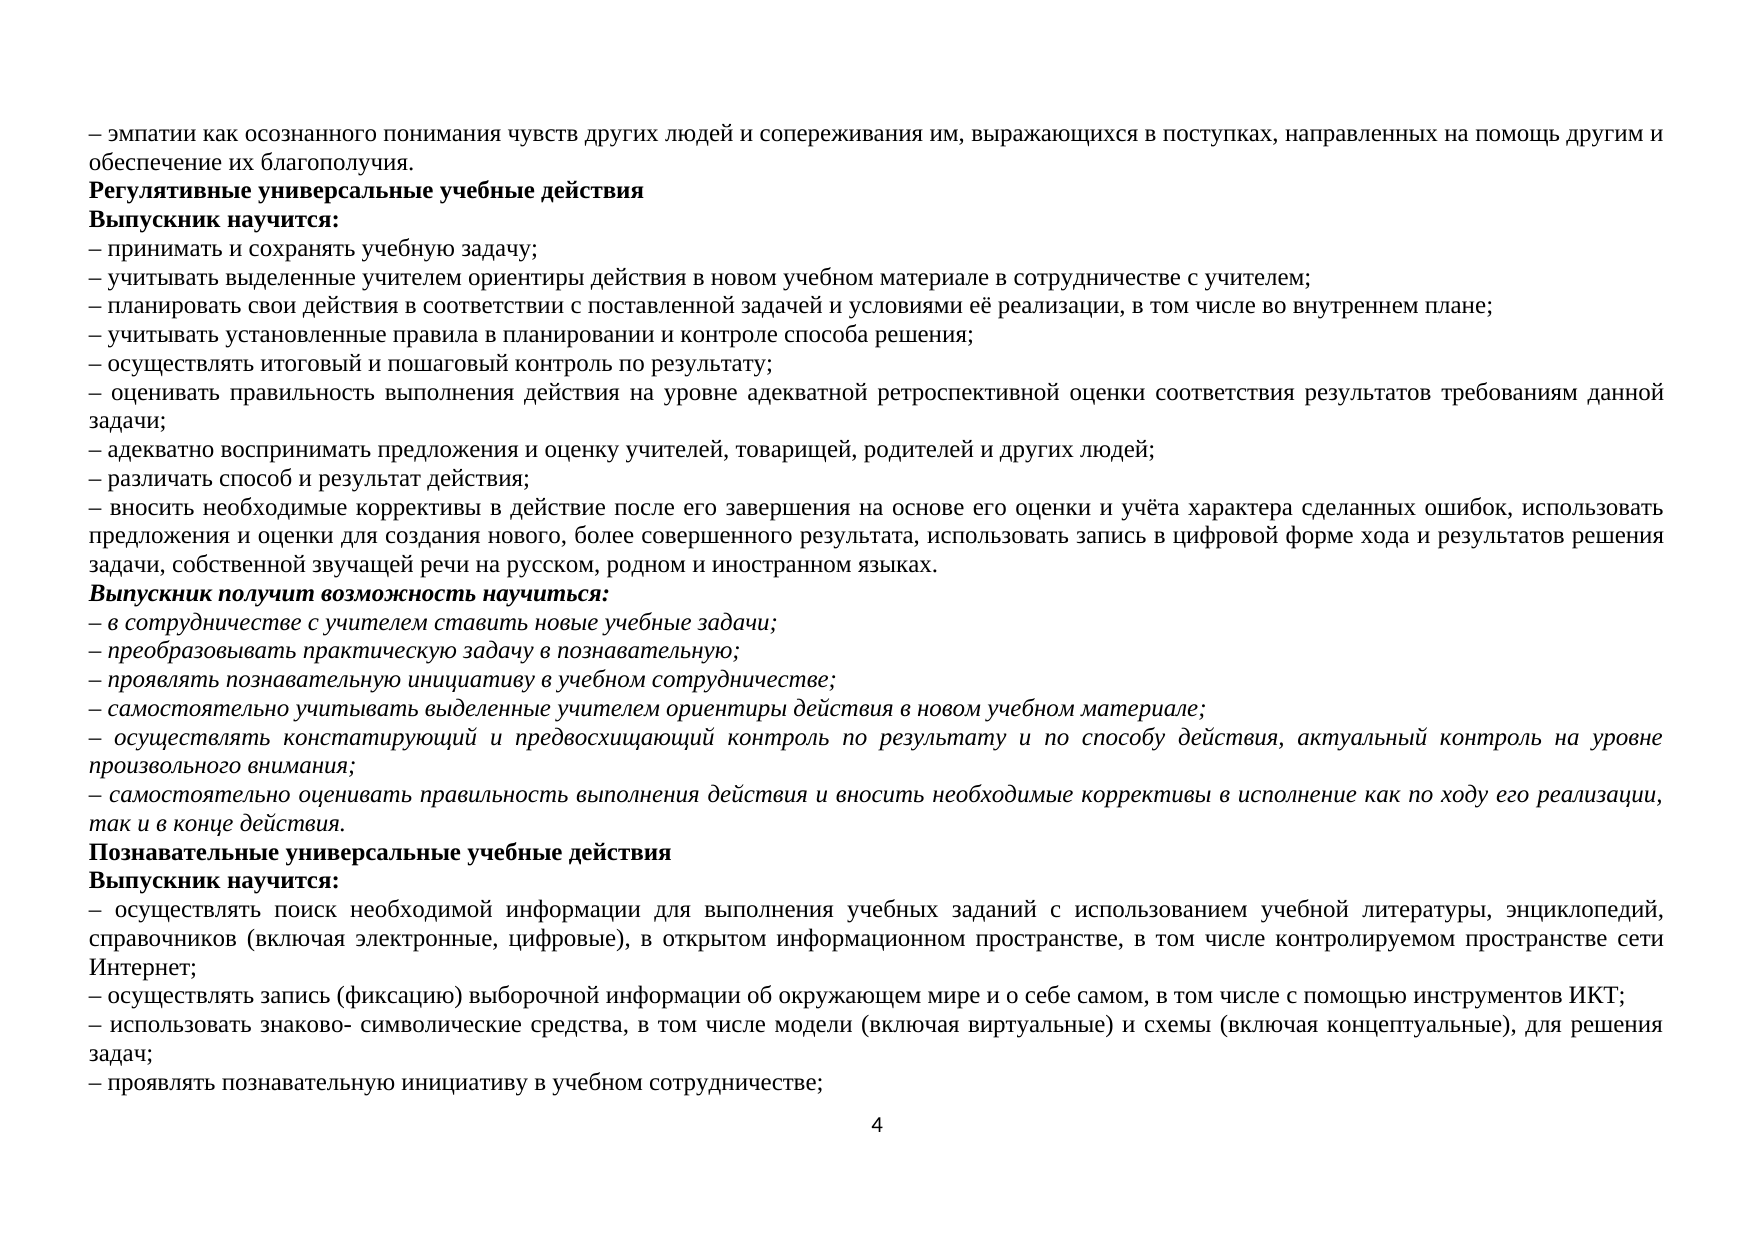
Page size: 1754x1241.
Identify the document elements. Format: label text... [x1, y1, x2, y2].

list – осуществлять запись (фиксацию) выборочной информации об окружающем мире и о себе самом, в том числе с помощью инструментов ИКТ; [89, 981, 1665, 1009]
list – использовать знаково- символические средства, в том числе модели (включая виртуальные) и схемы (включая концептуальные), для решения задач; [89, 1009, 1665, 1067]
text Регулятивные универсальные учебные действия [89, 176, 1665, 204]
list – оценивать правильность выполнения действия на уровне адекватной ретроспективной оценки соответствия результатов требованиям данной задачи; [89, 377, 1665, 434]
text Выпускник научится: [89, 204, 1665, 233]
list – осуществлять поиск необходимой информации для выполнения учебных заданий с использованием учебной литературы, энциклопедий, справочников (включая электронные, цифровые), в открытом информационном пространстве, в том числе контролируемом пространстве сети Интернет; [89, 894, 1665, 981]
text Выпускник научится: [89, 866, 1665, 894]
list – преобразовывать практическую задачу в познавательную; [89, 636, 1665, 664]
list – принимать и сохранять учебную задачу; [89, 233, 1665, 262]
list – в сотрудничестве с учителем ставить новые учебные задачи; [89, 607, 1665, 636]
text Выпускник получит возможность научиться: [89, 578, 1665, 607]
list – проявлять познавательную инициативу в учебном сотрудничестве; [89, 664, 1665, 693]
list – эмпатии как осознанного понимания чувств других людей и сопереживания им, выражающихся в поступках, направленных на помощь другим и обеспечение их благополучия. [89, 118, 1665, 176]
list – учитывать установленные правила в планировании и контроле способа решения; [89, 319, 1665, 348]
list – адекватно воспринимать предложения и оценку учителей, товарищей, родителей и других людей; [89, 434, 1665, 463]
list – учитывать выделенные учителем ориентиры действия в новом учебном материале в сотрудничестве с учителем; [89, 262, 1665, 291]
text Познавательные универсальные учебные действия [89, 837, 1665, 866]
list – различать способ и результат действия; [89, 463, 1665, 492]
list – осуществлять констатирующий и предвосхищающий контроль по результату и по способу действия, актуальный контроль на уровне произвольного внимания; [89, 722, 1665, 779]
list – осуществлять итоговый и пошаговый контроль по результату; [89, 348, 1665, 377]
list – самостоятельно учитывать выделенные учителем ориентиры действия в новом учебном материале; [89, 693, 1665, 722]
list – проявлять познавательную инициативу в учебном сотрудничестве; [89, 1067, 1665, 1096]
list – планировать свои действия в соответствии с поставленной задачей и условиями её реализации, в том числе во внутреннем плане; [89, 291, 1665, 319]
list – самостоятельно оценивать правильность выполнения действия и вносить необходимые коррективы в исполнение как по ходу его реализации, так и в конце действия. [89, 779, 1665, 837]
list – вносить необходимые коррективы в действие после его завершения на основе его оценки и учёта характера сделанных ошибок, использовать предложения и оценки для создания нового, более совершенного результата, использовать запись в цифровой форме хода и результатов решения задачи, собственной звучащей речи на русском, родном и иностранном языках. [89, 492, 1665, 578]
